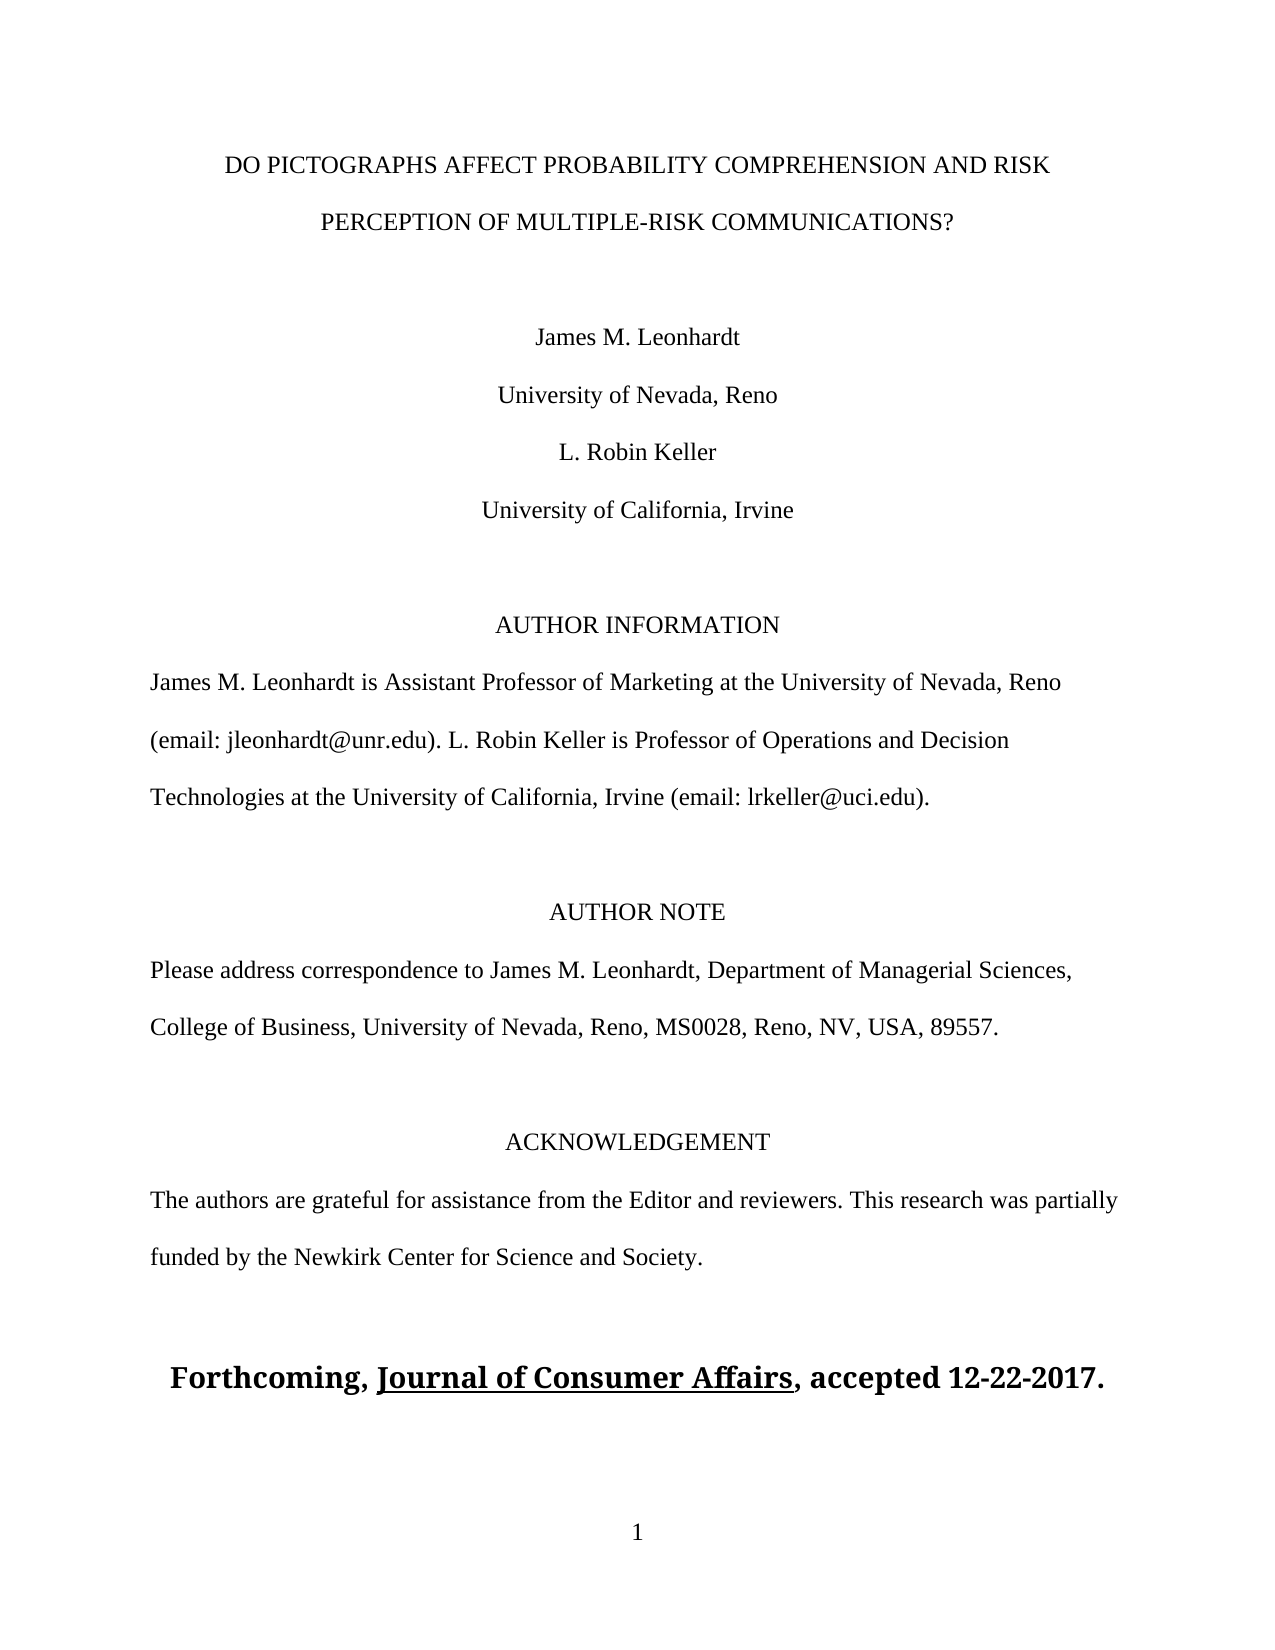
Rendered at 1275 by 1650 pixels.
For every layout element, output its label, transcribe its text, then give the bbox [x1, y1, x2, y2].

text AUTHOR NOTE [150, 897, 1125, 926]
text DO PICTOGRAPHS AFFECT PROBABILITY COMPREHENSION AND RISK PERCEPTION OF MULTIPLE-RISK COMMUNICATIONS? [150, 150, 1125, 236]
text James M. Leonhardt is Assistant Professor of Marketing at the University of Nevada, Reno (email: jleonhardt@unr.edu). L. Robin Keller is Professor of Operations and Decision Technologies at the University of California, Irvine (email: lrkeller@uci.edu). [150, 667, 1125, 811]
text Forthcoming, Journal of Consumer Affairs, accepted 12-22-2017. [150, 1357, 1125, 1397]
text The authors are grateful for assistance from the Editor and reviewers. This research was partially funded by the Newkirk Center for Science and Society. [150, 1185, 1125, 1271]
text University of California, Irvine [150, 495, 1125, 524]
text L. Robin Keller [150, 437, 1125, 466]
text Please address correspondence to James M. Leonhardt, Department of Managerial Sciences, College of Business, University of Nevada, Reno, MS0028, Reno, NV, USA, 89557. [150, 955, 1125, 1041]
text University of Nevada, Reno [150, 380, 1125, 409]
text AUTHOR INFORMATION [150, 610, 1125, 639]
text James M. Leonhardt [150, 322, 1125, 351]
text ACKNOWLEDGEMENT [150, 1127, 1125, 1156]
